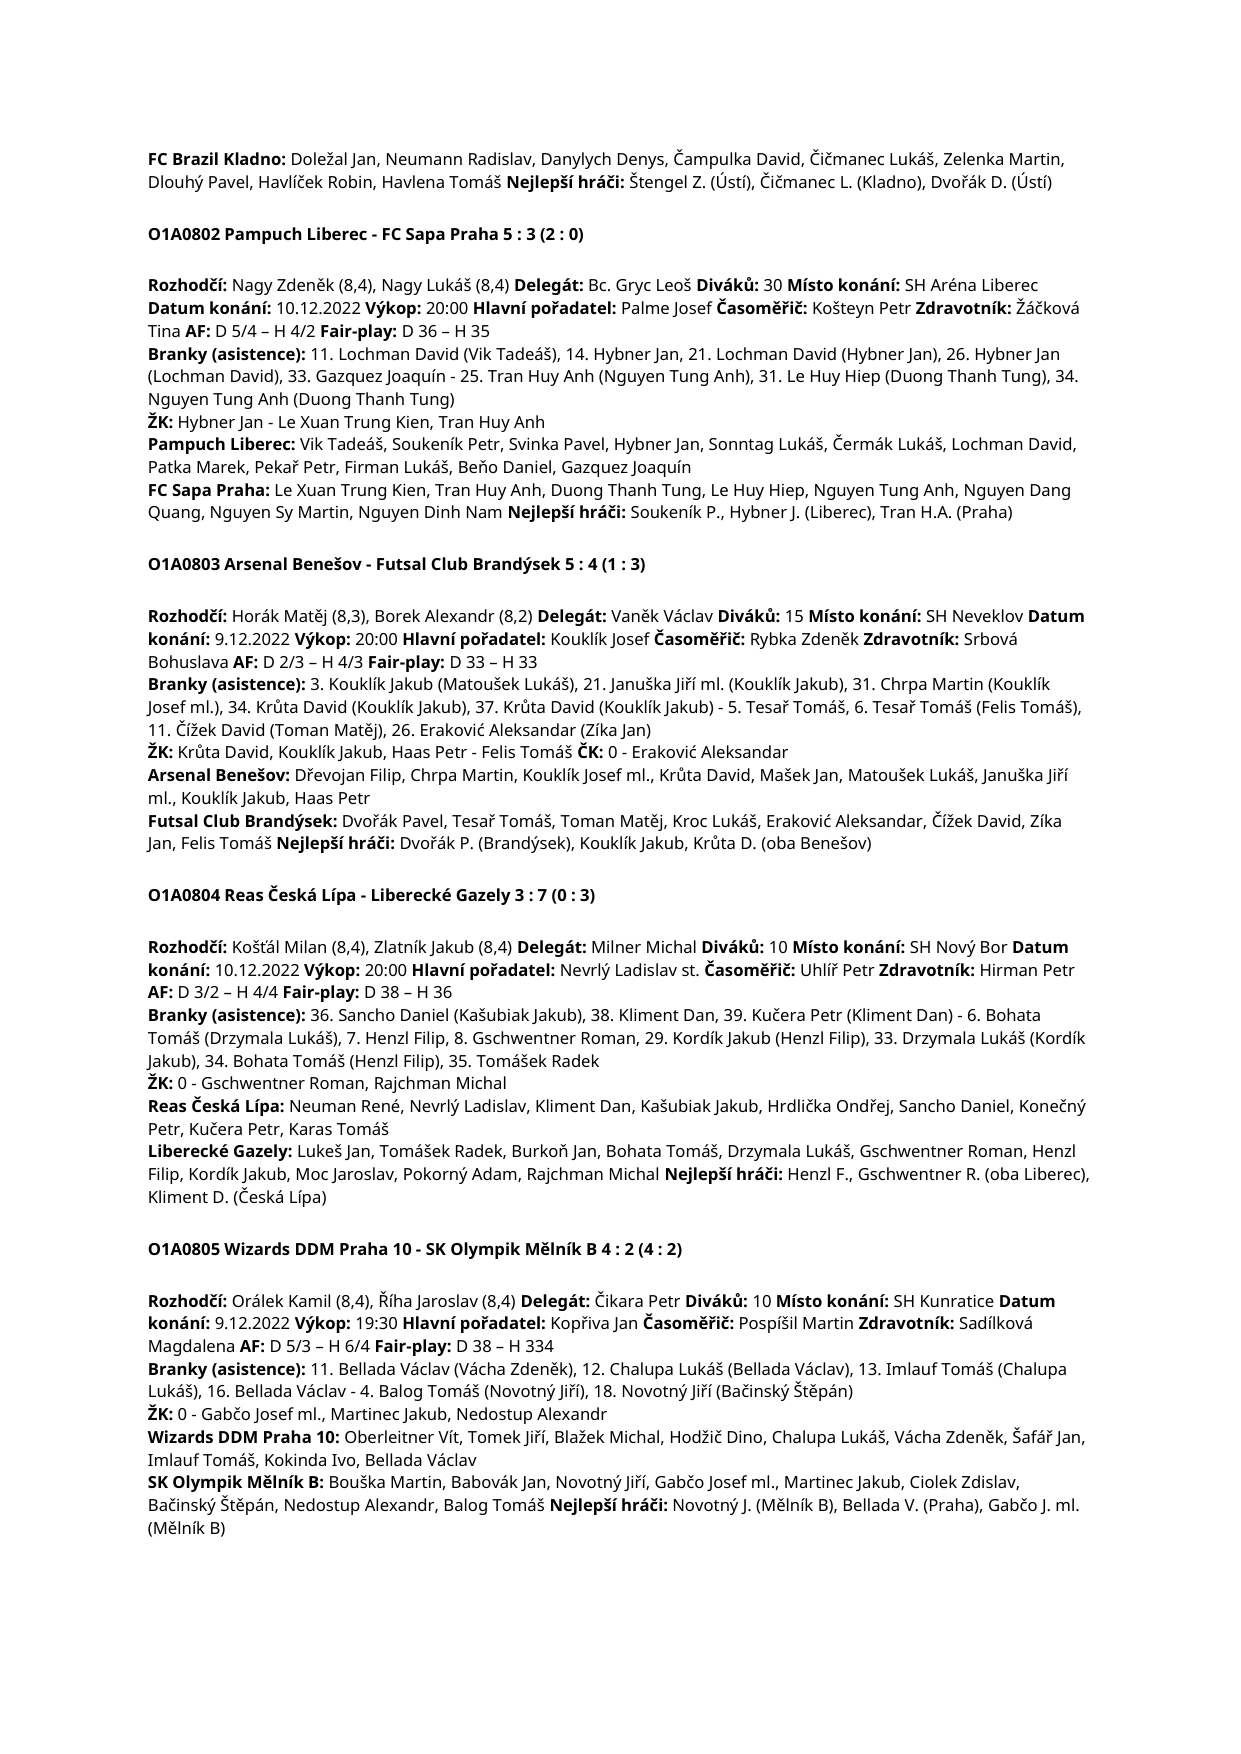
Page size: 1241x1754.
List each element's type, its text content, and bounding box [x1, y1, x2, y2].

text Rozhodčí: Nagy Zdeněk (8,4), Nagy Lukáš (8,4) Delegát: Bc. Gryc Leoš Diváků: 30 Místo konání: SH Aréna Liberec Datum konání: 10.12.2022 Výkop: 20:00 Hlavní pořadatel: Palme Josef Časoměřič: Košteyn Petr Zdravotník: Žáčková Tina AF: D 5/4 – H 4/2 Fair-play: D 36 – H 35 Branky (asistence): 11. Lochman David (Vik Tadeáš), 14. Hybner Jan, 21. Lochman David (Hybner Jan), 26. Hybner Jan (Lochman David), 33. Gazquez Joaquín - 25. Tran Huy Anh (Nguyen Tung Anh), 31. Le Huy Hiep (Duong Thanh Tung), 34. Nguyen Tung Anh (Duong Thanh Tung) ŽK: Hybner Jan - Le Xuan Trung Kien, Tran Huy Anh Pampuch Liberec: Vik Tadeáš, Soukeník Petr, Svinka Pavel, Hybner Jan, Sonntag Lukáš, Čermák Lukáš, Lochman David, Patka Marek, Pekař Petr, Firman Lukáš, Beňo Daniel, Gazquez Joaquín FC Sapa Praha: Le Xuan Trung Kien, Tran Huy Anh, Duong Thanh Tung, Le Huy Hiep, Nguyen Tung Anh, Nguyen Dang Quang, Nguyen Sy Martin, Nguyen Dinh Nam Nejlepší hráči: Soukeník P., Hybner J. (Liberec), Tran H.A. (Praha) [148, 274, 1093, 524]
text Rozhodčí: Horák Matěj (8,3), Borek Alexandr (8,2) Delegát: Vaněk Václav Diváků: 15 Místo konání: SH Neveklov Datum konání: 9.12.2022 Výkop: 20:00 Hlavní pořadatel: Kouklík Josef Časoměřič: Rybka Zdeněk Zdravotník: Srbová Bohuslava AF: D 2/3 – H 4/3 Fair-play: D 33 – H 33 Branky (asistence): 3. Kouklík Jakub (Matoušek Lukáš), 21. Januška Jiří ml. (Kouklík Jakub), 31. Chrpa Martin (Kouklík Josef ml.), 34. Krůta David (Kouklík Jakub), 37. Krůta David (Kouklík Jakub) - 5. Tesař Tomáš, 6. Tesař Tomáš (Felis Tomáš), 11. Čížek David (Toman Matěj), 26. Eraković Aleksandar (Zíka Jan) ŽK: Krůta David, Kouklík Jakub, Haas Petr - Felis Tomáš ČK: 0 - Eraković Aleksandar Arsenal Benešov: Dřevojan Filip, Chrpa Martin, Kouklík Josef ml., Krůta David, Mašek Jan, Matoušek Lukáš, Januška Jiří ml., Kouklík Jakub, Haas Petr Futsal Club Brandýsek: Dvořák Pavel, Tesař Tomáš, Toman Matěj, Kroc Lukáš, Eraković Aleksandar, Čížek David, Zíka Jan, Felis Tomáš Nejlepší hráči: Dvořák P. (Brandýsek), Kouklík Jakub, Krůta D. (oba Benešov) [148, 605, 1093, 855]
text O1A0802 Pampuch Liberec - FC Sapa Praha 5 : 3 (2 : 0) [148, 222, 1093, 245]
text Rozhodčí: Orálek Kamil (8,4), Říha Jaroslav (8,4) Delegát: Čikara Petr Diváků: 10 Místo konání: SH Kunratice Datum konání: 9.12.2022 Výkop: 19:30 Hlavní pořadatel: Kopřiva Jan Časoměřič: Pospíšil Martin Zdravotník: Sadílková Magdalena AF: D 5/3 – H 6/4 Fair-play: D 38 – H 334 Branky (asistence): 11. Bellada Václav (Vácha Zdeněk), 12. Chalupa Lukáš (Bellada Václav), 13. Imlauf Tomáš (Chalupa Lukáš), 16. Bellada Václav - 4. Balog Tomáš (Novotný Jiří), 18. Novotný Jiří (Bačinský Štěpán) ŽK: 0 - Gabčo Josef ml., Martinec Jakub, Nedostup Alexandr Wizards DDM Praha 10: Oberleitner Vít, Tomek Jiří, Blažek Michal, Hodžič Dino, Chalupa Lukáš, Vácha Zdeněk, Šafář Jan, Imlauf Tomáš, Kokinda Ivo, Bellada Václav SK Olympik Mělník B: Bouška Martin, Babovák Jan, Novotný Jiří, Gabčo Josef ml., Martinec Jakub, Ciolek Zdislav, Bačinský Štěpán, Nedostup Alexandr, Balog Tomáš Nejlepší hráči: Novotný J. (Mělník B), Bellada V. (Praha), Gabčo J. ml. (Mělník B) [148, 1289, 1093, 1539]
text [148, 148, 1093, 193]
text O1A0803 Arsenal Benešov - Futsal Club Brandýsek 5 : 4 (1 : 3) [148, 553, 1093, 576]
text O1A0804 Reas Česká Lípa - Liberecké Gazely 3 : 7 (0 : 3) [148, 884, 1093, 907]
text O1A0805 Wizards DDM Praha 10 - SK Olympik Mělník B 4 : 2 (4 : 2) [148, 1237, 1093, 1260]
text Rozhodčí: Košťál Milan (8,4), Zlatník Jakub (8,4) Delegát: Milner Michal Diváků: 10 Místo konání: SH Nový Bor Datum konání: 10.12.2022 Výkop: 20:00 Hlavní pořadatel: Nevrlý Ladislav st. Časoměřič: Uhlíř Petr Zdravotník: Hirman Petr AF: D 3/2 – H 4/4 Fair-play: D 38 – H 36 Branky (asistence): 36. Sancho Daniel (Kašubiak Jakub), 38. Kliment Dan, 39. Kučera Petr (Kliment Dan) - 6. Bohata Tomáš (Drzymala Lukáš), 7. Henzl Filip, 8. Gschwentner Roman, 29. Kordík Jakub (Henzl Filip), 33. Drzymala Lukáš (Kordík Jakub), 34. Bohata Tomáš (Henzl Filip), 35. Tomášek Radek ŽK: 0 - Gschwentner Roman, Rajchman Michal Reas Česká Lípa: Neuman René, Nevrlý Ladislav, Kliment Dan, Kašubiak Jakub, Hrdlička Ondřej, Sancho Daniel, Konečný Petr, Kučera Petr, Karas Tomáš Liberecké Gazely: Lukeš Jan, Tomášek Radek, Burkoň Jan, Bohata Tomáš, Drzymala Lukáš, Gschwentner Roman, Henzl Filip, Kordík Jakub, Moc Jaroslav, Pokorný Adam, Rajchman Michal Nejlepší hráči: Henzl F., Gschwentner R. (oba Liberec), Kliment D. (Česká Lípa) [148, 936, 1093, 1208]
